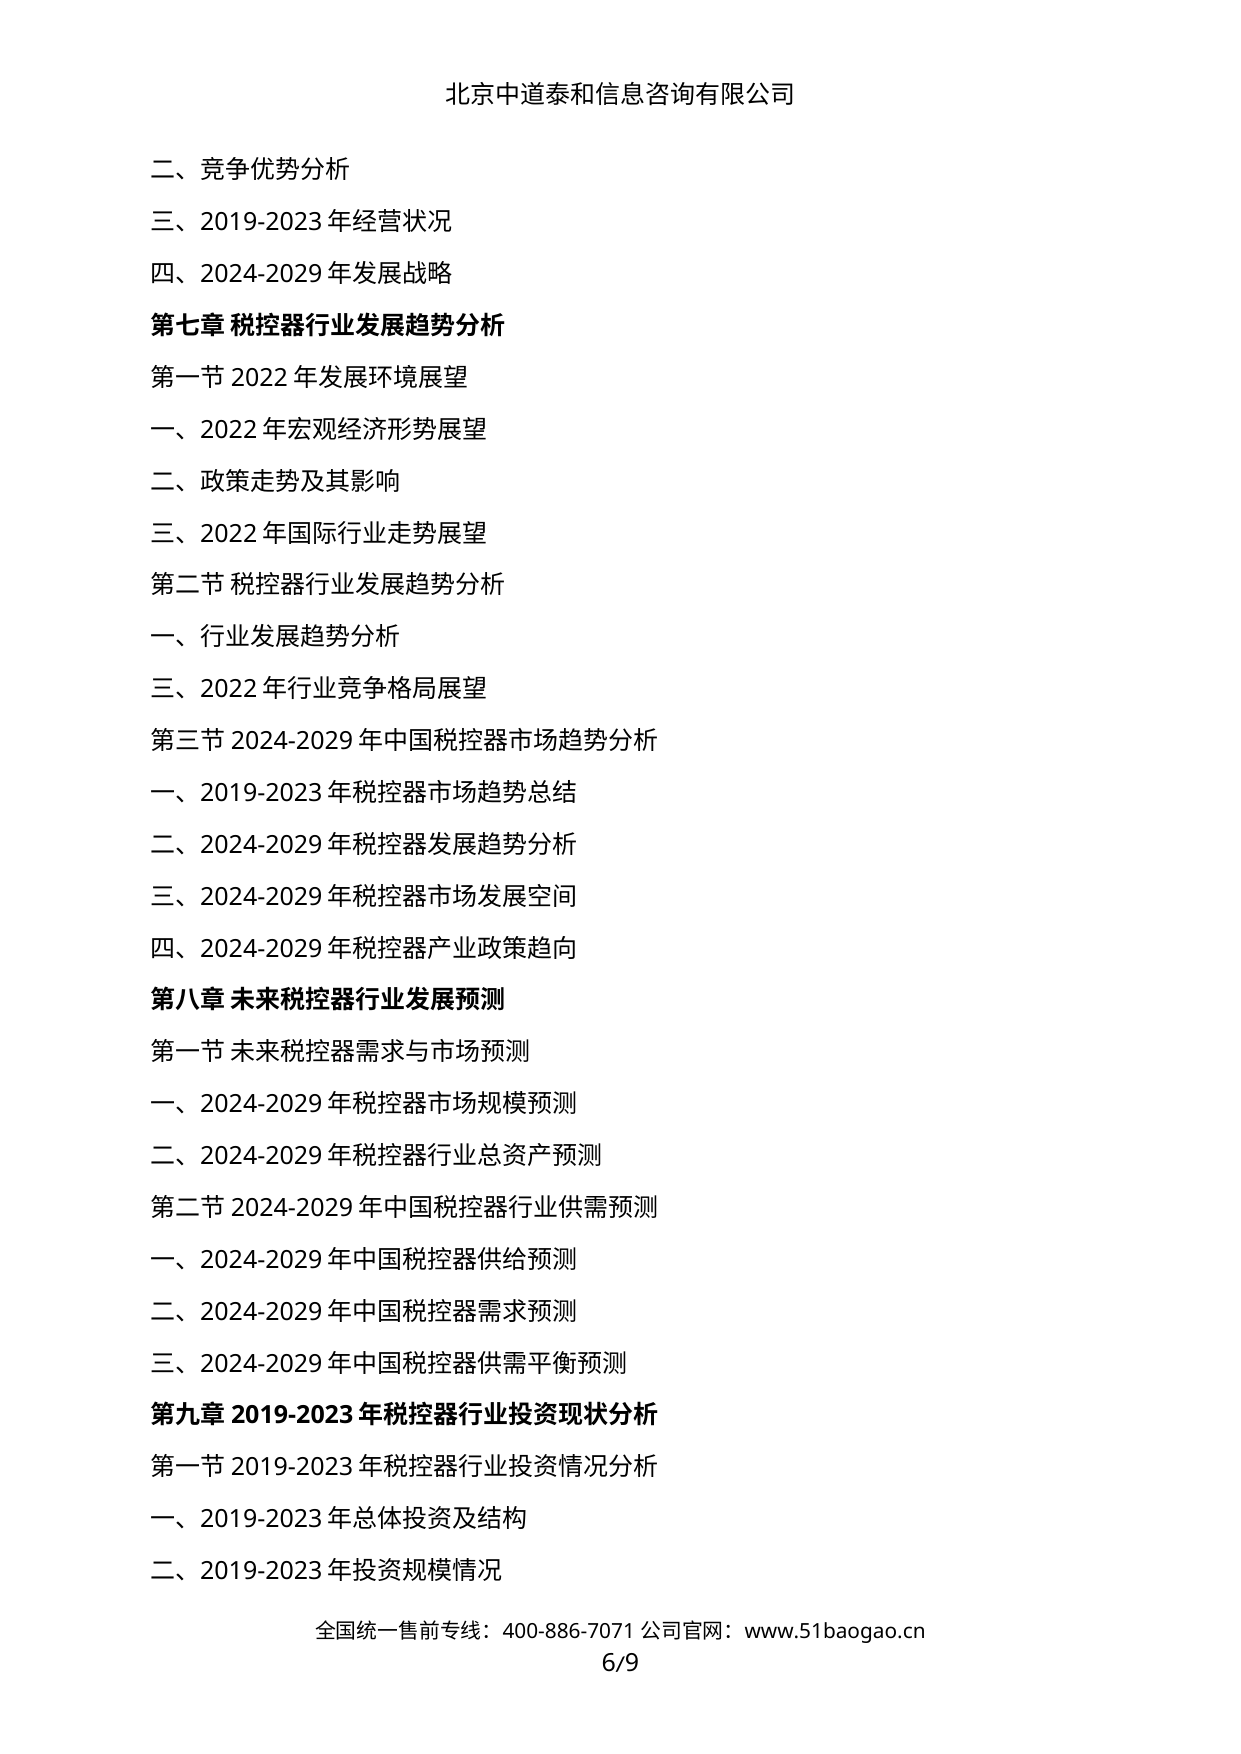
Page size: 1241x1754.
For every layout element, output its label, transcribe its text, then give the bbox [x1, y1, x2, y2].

text 第一节 2019-2023年税控器行业投资情况分析 [150, 1447, 1090, 1483]
text 第二节 税控器行业发展趋势分析 [150, 565, 1090, 601]
text 四、2024-2029年税控器产业政策趋向 [150, 928, 1090, 964]
text 一、2024-2029年税控器市场规模预测 [150, 1084, 1090, 1120]
text 二、2024-2029年税控器发展趋势分析 [150, 824, 1090, 861]
text 三、2019-2023年经营状况 [150, 202, 1090, 238]
text 第七章 税控器行业发展趋势分析 [150, 306, 1090, 342]
text 四、2024-2029年发展战略 [150, 254, 1090, 290]
text 三、2024-2029年中国税控器供需平衡预测 [150, 1343, 1090, 1379]
text 三、2022年国际行业走势展望 [150, 513, 1090, 549]
text 第二节 2024-2029年中国税控器行业供需预测 [150, 1187, 1090, 1224]
text 第三节 2024-2029年中国税控器市场趋势分析 [150, 721, 1090, 757]
text 一、2022年宏观经济形势展望 [150, 409, 1090, 446]
text 三、2022年行业竞争格局展望 [150, 669, 1090, 705]
text 一、2019-2023年总体投资及结构 [150, 1499, 1090, 1535]
text 三、2024-2029年税控器市场发展空间 [150, 876, 1090, 912]
text 二、政策走势及其影响 [150, 461, 1090, 497]
text 一、2024-2029年中国税控器供给预测 [150, 1239, 1090, 1276]
text 第一节 2022年发展环境展望 [150, 357, 1090, 394]
text 一、2019-2023年税控器市场趋势总结 [150, 772, 1090, 809]
text 二、2019-2023年投资规模情况 [150, 1551, 1090, 1587]
text 二、2024-2029年中国税控器需求预测 [150, 1291, 1090, 1327]
text 第八章 未来税控器行业发展预测 [150, 980, 1090, 1016]
text 二、2024-2029年税控器行业总资产预测 [150, 1136, 1090, 1172]
text 二、竞争优势分析 [150, 150, 1090, 186]
text 第一节 未来税控器需求与市场预测 [150, 1032, 1090, 1068]
text 一、行业发展趋势分析 [150, 617, 1090, 653]
text 第九章 2019-2023年税控器行业投资现状分析 [150, 1395, 1090, 1431]
